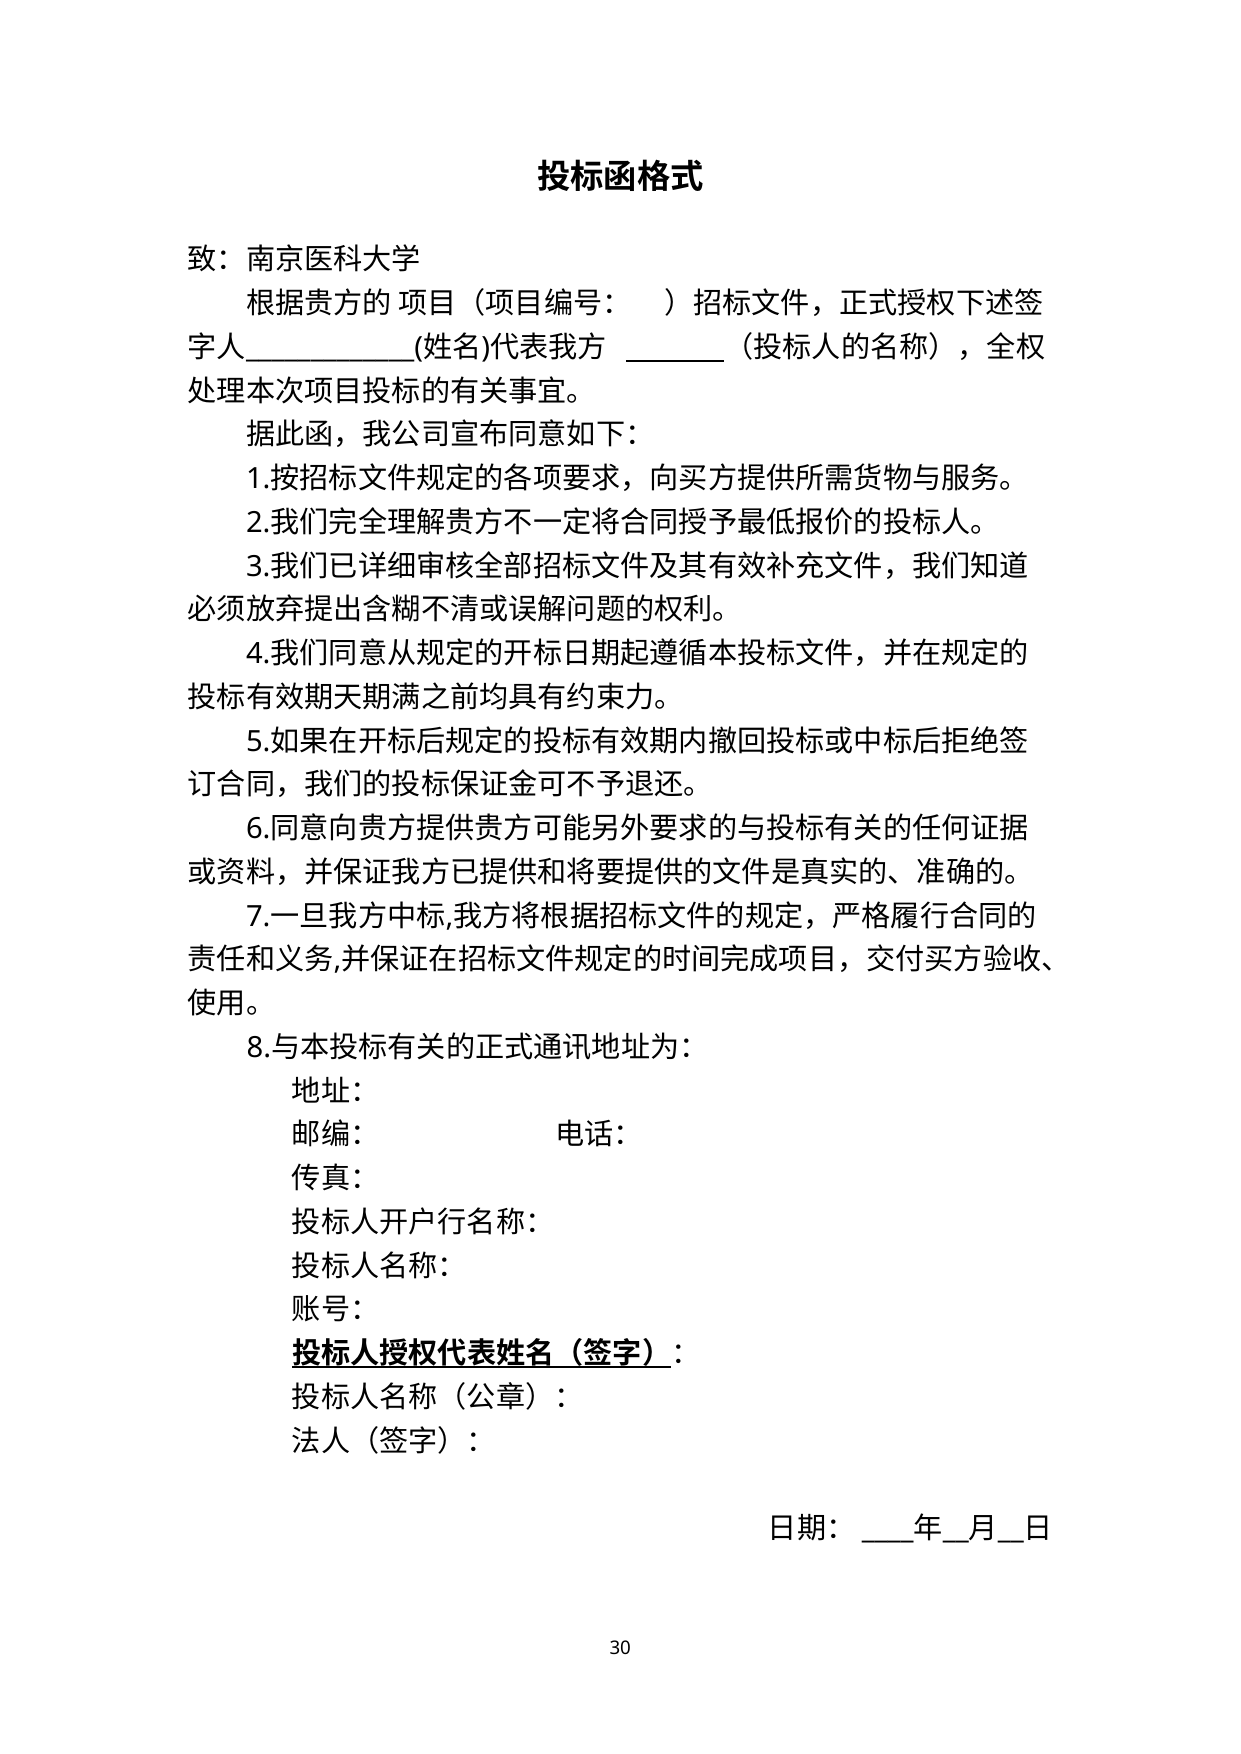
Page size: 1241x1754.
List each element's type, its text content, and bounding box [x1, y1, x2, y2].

text 根据贵方的 项目（项目编号： ）招标文件，正式授权下述签字人_____________(姓名)代表我方 （投标人的名称），全权处理本次项目投标的有关事宜。 [187, 278, 1053, 410]
text 传真： [233, 1153, 1053, 1197]
text 地址： [233, 1066, 1053, 1110]
text 2.我们完全理解贵方不一定将合同授予最低报价的投标人。 [187, 497, 1053, 541]
text 3.我们已详细审核全部招标文件及其有效补充文件，我们知道必须放弃提出含糊不清或误解问题的权利。 [187, 541, 1053, 628]
text 投标人授权代表姓名（签字）： [233, 1328, 1053, 1372]
text 投标人开户行名称： [233, 1197, 1053, 1241]
text 账号： [233, 1285, 1053, 1328]
text 投标人名称： [233, 1241, 1053, 1285]
text 5.如果在开标后规定的投标有效期内撤回投标或中标后拒绝签订合同，我们的投标保证金可不予退还。 [187, 716, 1053, 803]
text 致：南京医科大学 [187, 235, 1053, 278]
text 据此函，我公司宣布同意如下： [187, 410, 1053, 453]
text 投标函格式 [187, 150, 1053, 198]
text 邮编： 电话： [233, 1110, 1053, 1153]
text 1.按招标文件规定的各项要求，向买方提供所需货物与服务。 [187, 453, 1053, 497]
text 法人（签字）： [233, 1416, 1053, 1460]
text 8.与本投标有关的正式通讯地址为： [232, 1022, 1053, 1066]
text 投标人名称（公章）： [233, 1372, 1053, 1416]
text 7.一旦我方中标,我方将根据招标文件的规定，严格履行合同的责任和义务,并保证在招标文件规定的时间完成项目，交付买方验收、使用。 [187, 891, 1053, 1022]
text 日期： ____年__月__日 [187, 1503, 1053, 1547]
text 6.同意向贵方提供贵方可能另外要求的与投标有关的任何证据或资料，并保证我方已提供和将要提供的文件是真实的、准确的。 [187, 803, 1053, 891]
text 4.我们同意从规定的开标日期起遵循本投标文件，并在规定的投标有效期天期满之前均具有约束力。 [187, 628, 1053, 716]
